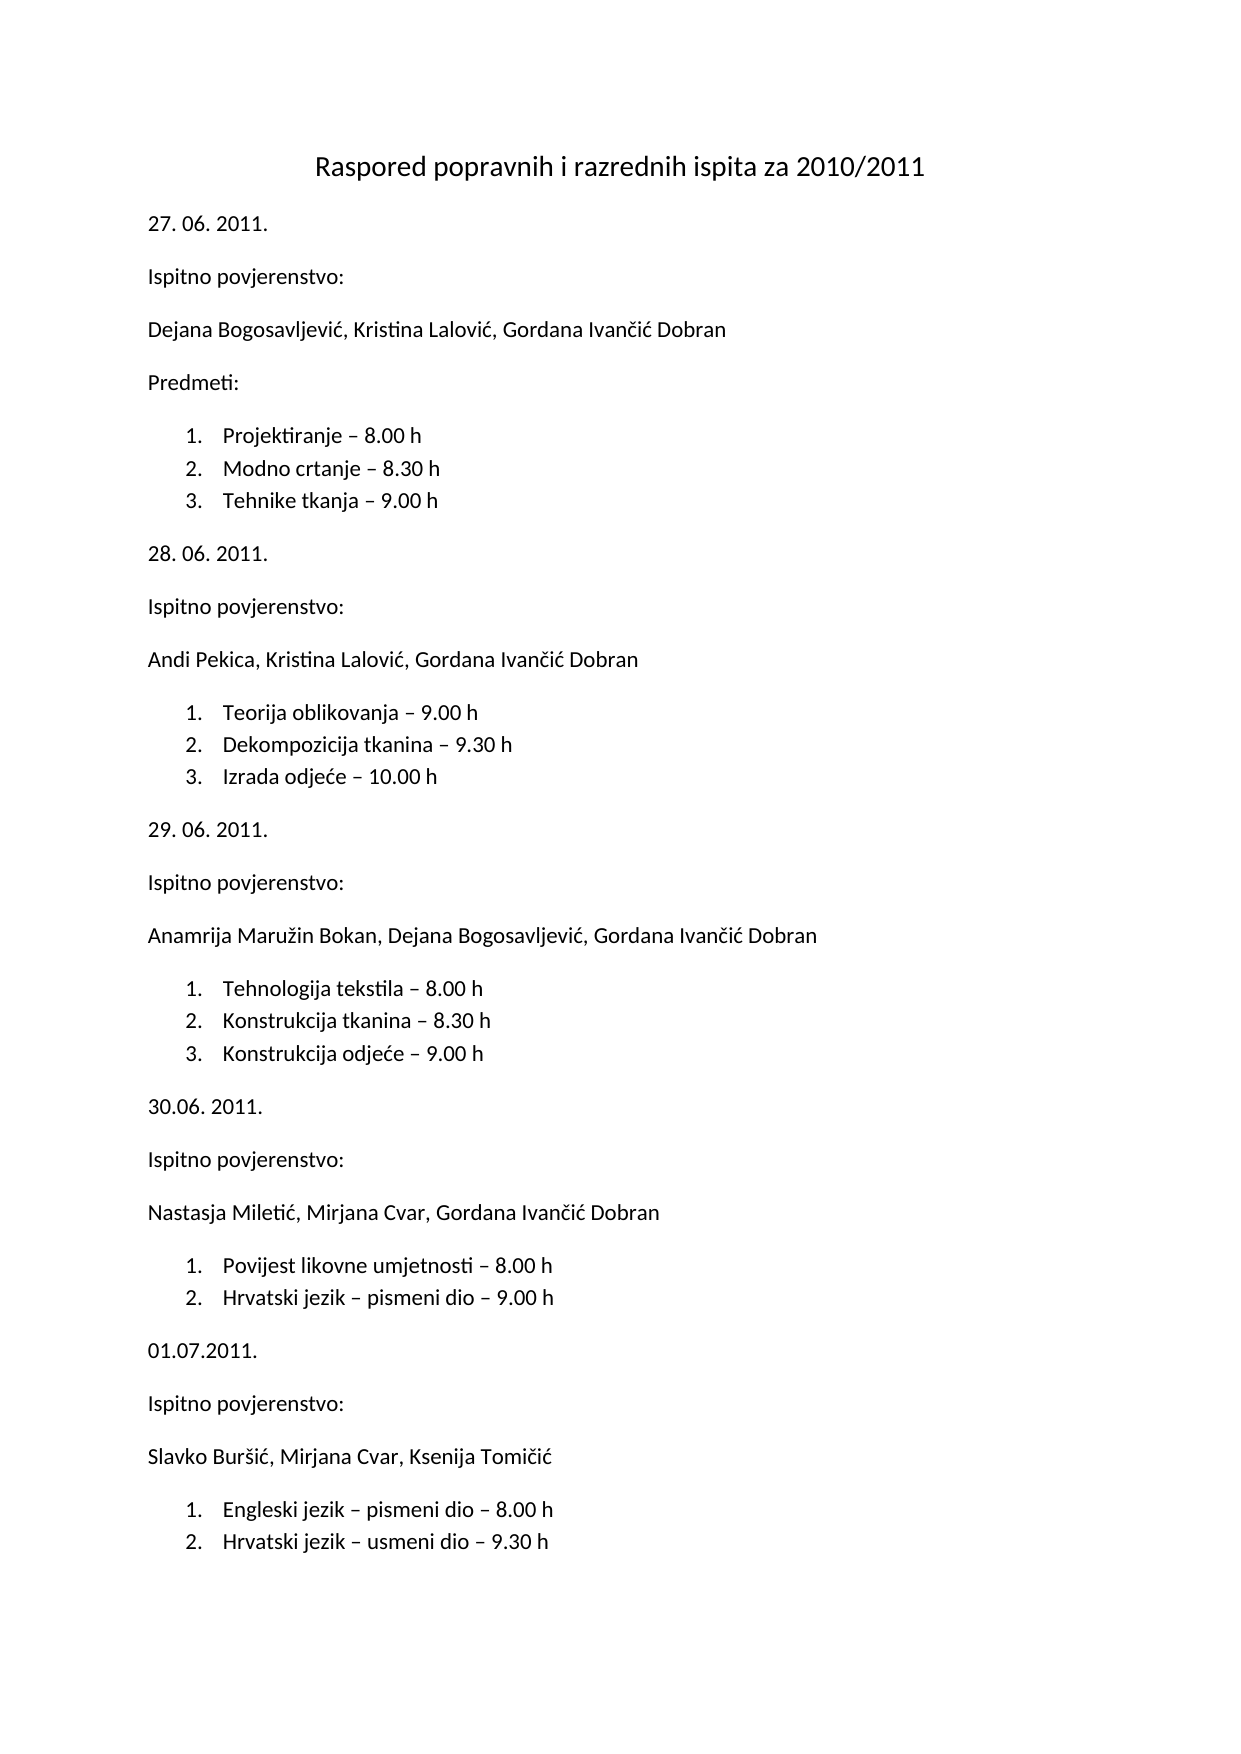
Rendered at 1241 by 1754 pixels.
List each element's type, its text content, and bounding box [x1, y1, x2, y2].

list Tehnologija tekstila – 8.00 h [185, 974, 1093, 1002]
text Ispitno povjerenstvo: [148, 592, 1093, 620]
list Konstrukcija tkanina – 8.30 h [185, 1007, 1093, 1034]
list Hrvatski jezik – pismeni dio – 9.00 h [185, 1283, 1093, 1311]
text Anamrija Maružin Bokan, Dejana Bogosavljević, Gordana Ivančić Dobran [148, 921, 1093, 949]
list Tehnike tkanja – 9.00 h [185, 486, 1093, 514]
list Hrvatski jezik – usmeni dio – 9.30 h [185, 1527, 1093, 1555]
list Izrada odjeće – 10.00 h [185, 762, 1093, 790]
text Ispitno povjerenstvo: [148, 1389, 1093, 1417]
list Projektiranje – 8.00 h [185, 421, 1093, 449]
list Engleski jezik – pismeni dio – 8.00 h [185, 1495, 1093, 1523]
text 29. 06. 2011. [148, 815, 1093, 843]
list Konstrukcija odjeće – 9.00 h [185, 1039, 1093, 1067]
list Teorija oblikovanja – 9.00 h [185, 698, 1093, 726]
text 01.07.2011. [148, 1336, 1093, 1364]
text Ispitno povjerenstvo: [148, 868, 1093, 896]
text Predmeti: [148, 368, 1093, 396]
text Slavko Buršić, Mirjana Cvar, Ksenija Tomičić [148, 1442, 1093, 1470]
text Ispitno povjerenstvo: [148, 262, 1093, 290]
text 30.06. 2011. [148, 1092, 1093, 1120]
text 28. 06. 2011. [148, 539, 1093, 567]
text Ispitno povjerenstvo: [148, 1145, 1093, 1173]
text 27. 06. 2011. [148, 209, 1093, 237]
text Andi Pekica, Kristina Lalović, Gordana Ivančić Dobran [148, 645, 1093, 673]
text Dejana Bogosavljević, Kristina Lalović, Gordana Ivančić Dobran [148, 315, 1093, 343]
text Nastasja Miletić, Mirjana Cvar, Gordana Ivančić Dobran [148, 1198, 1093, 1226]
list Povijest likovne umjetnosti – 8.00 h [185, 1251, 1093, 1279]
text Raspored popravnih i razrednih ispita za 2010/2011 [148, 148, 1093, 183]
list Modno crtanje – 8.30 h [185, 454, 1093, 482]
list Dekompozicija tkanina – 9.30 h [185, 730, 1093, 758]
